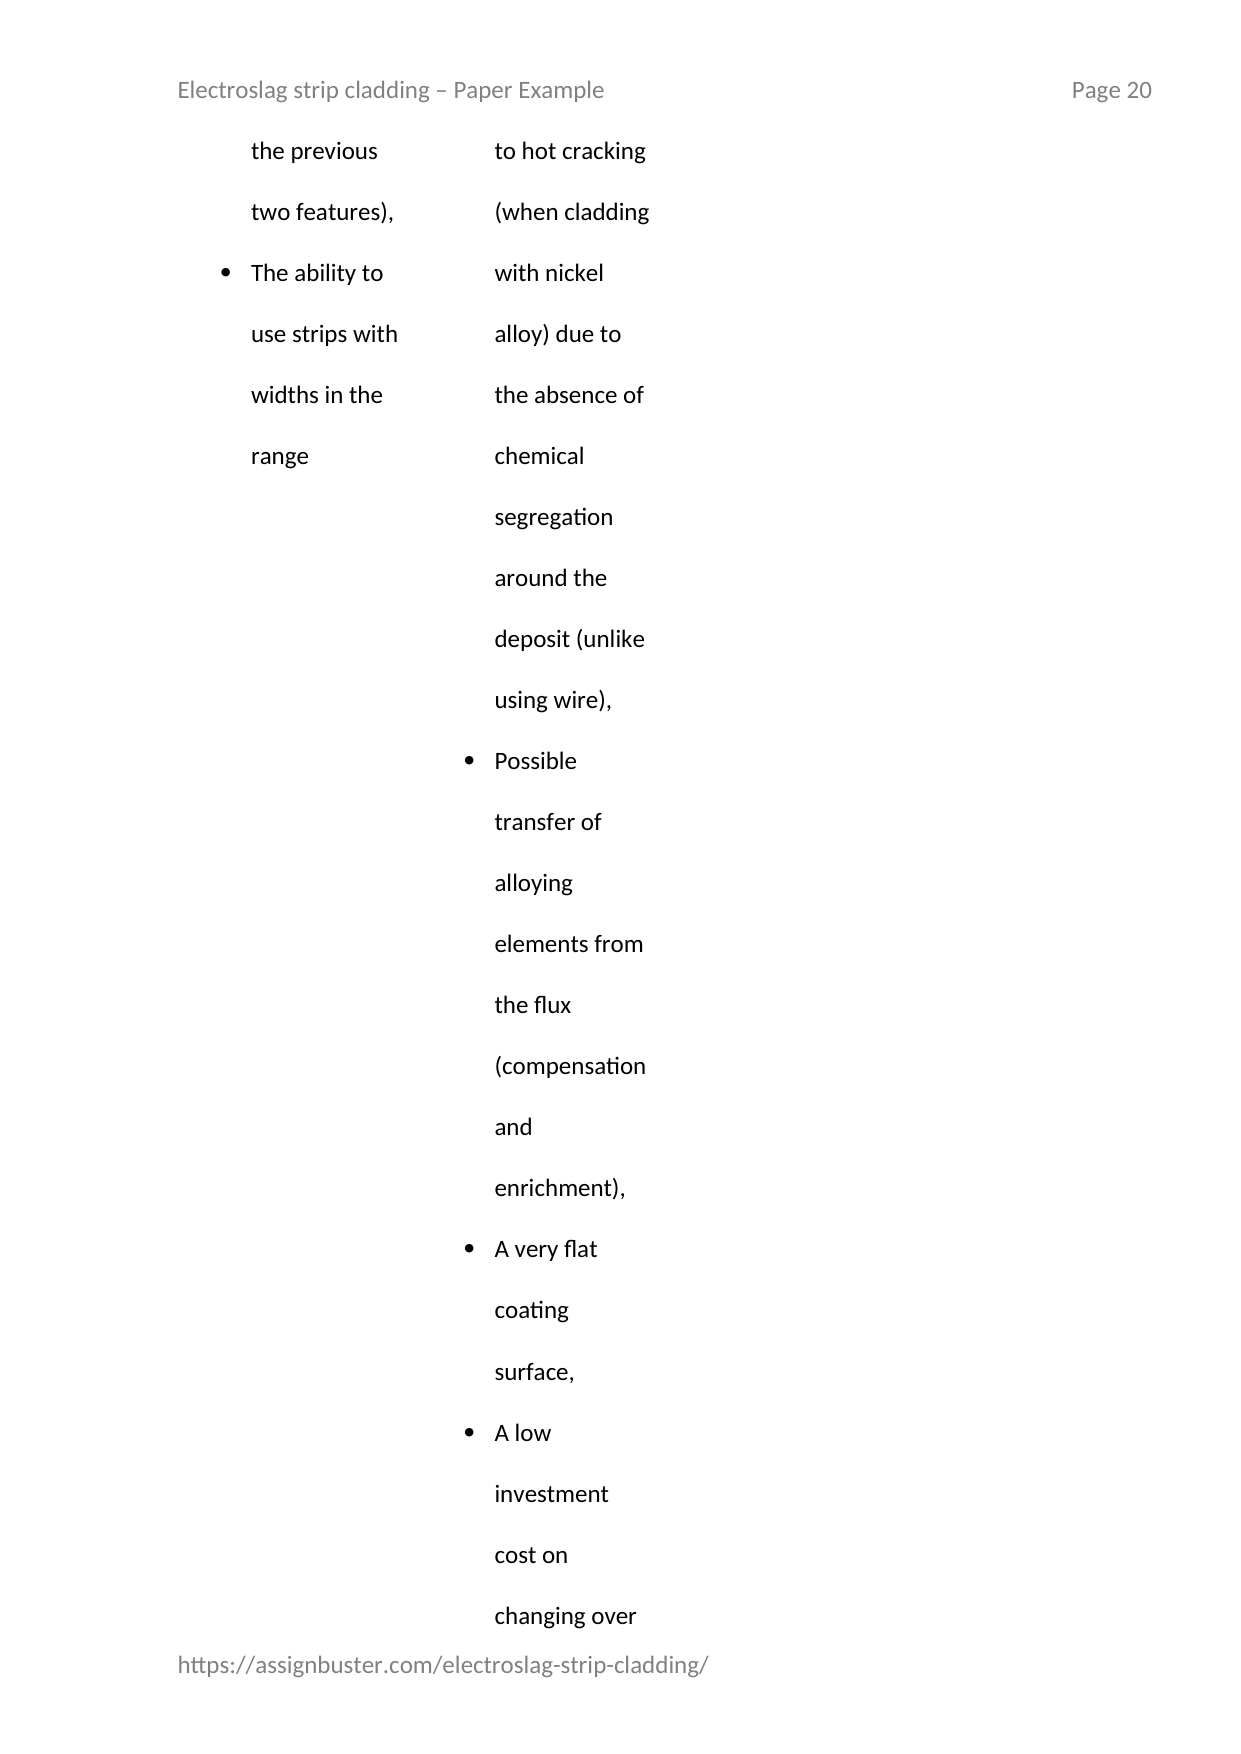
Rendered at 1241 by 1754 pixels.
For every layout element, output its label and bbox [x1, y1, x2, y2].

table_header [177, 135, 421, 1630]
table_header [421, 135, 653, 1630]
